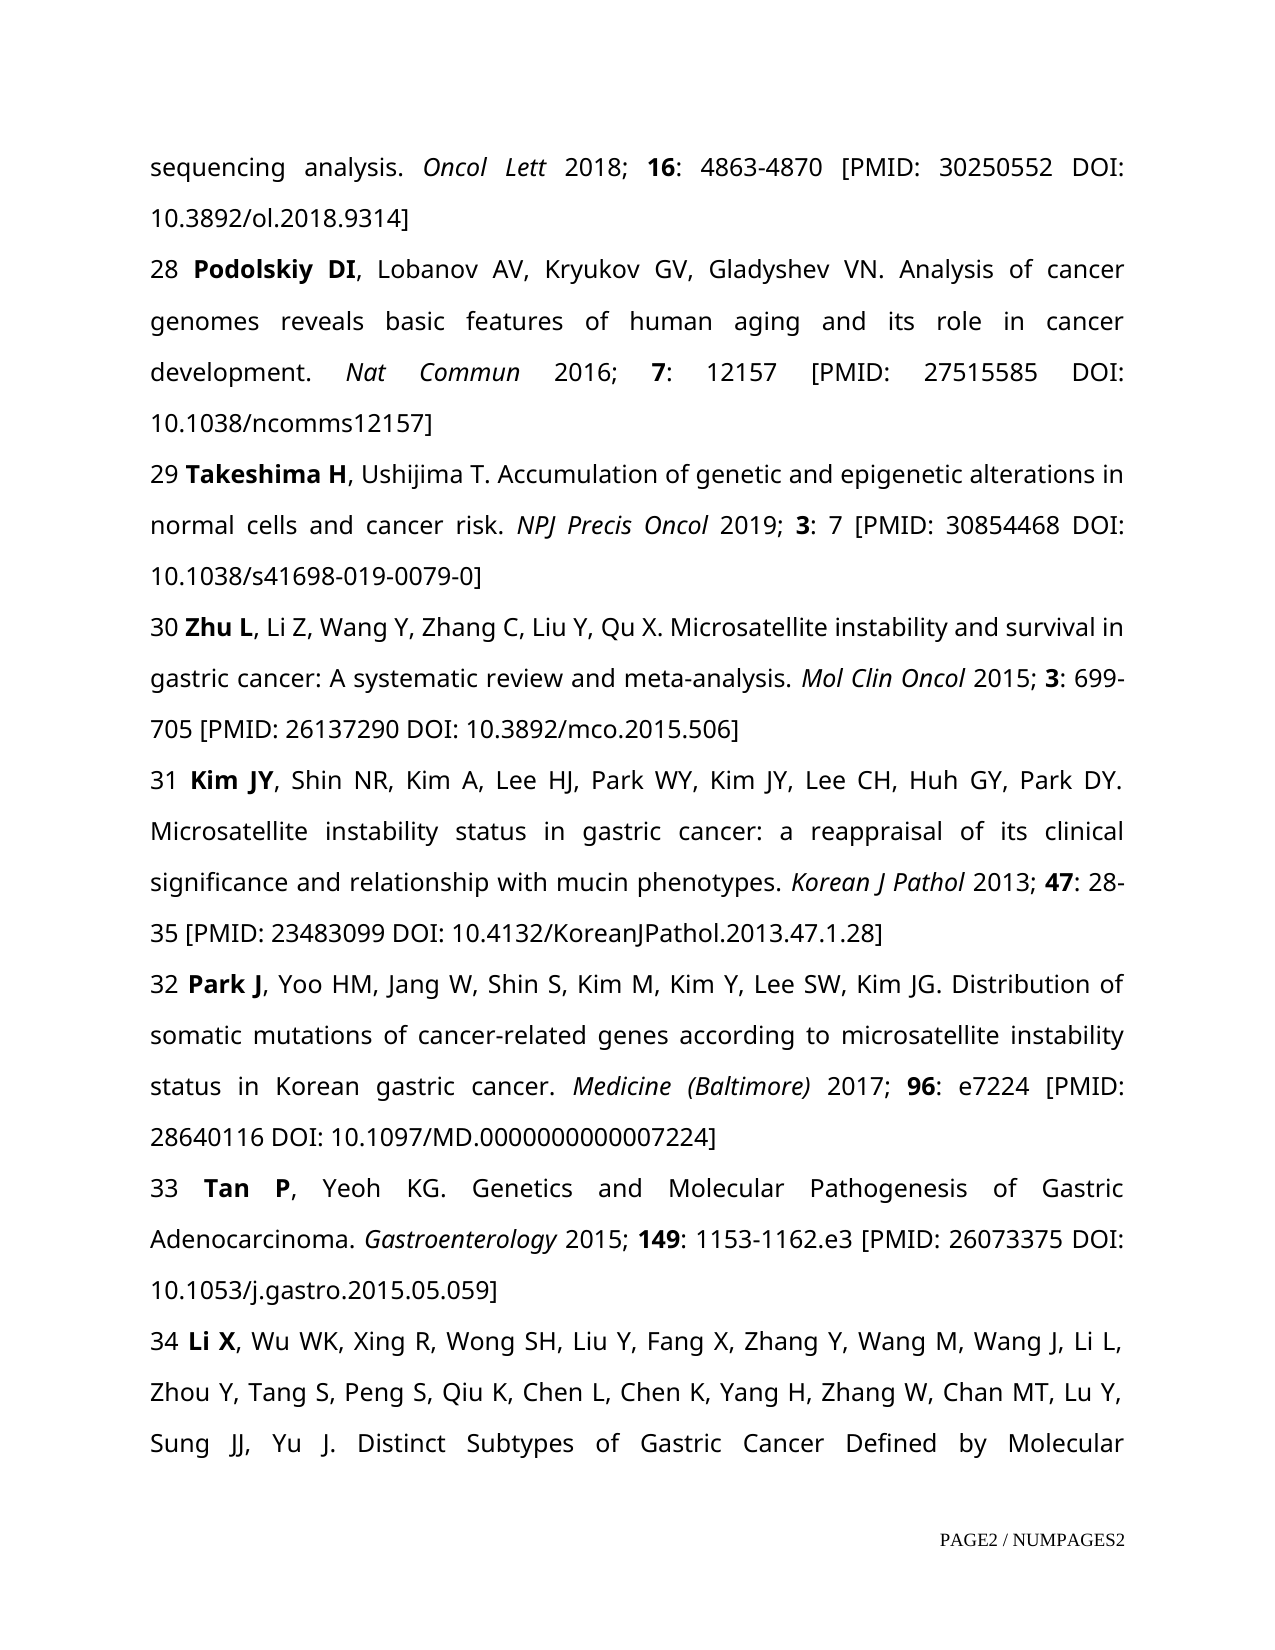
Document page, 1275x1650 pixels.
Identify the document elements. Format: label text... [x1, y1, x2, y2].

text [150, 150, 1125, 235]
text 30 Zhu L, Li Z, Wang Y, Zhang C, Liu Y, Qu X. Microsatellite instability and survival in gastric cancer: A systematic review and meta-analysis. Mol Clin Oncol 2015; 3: 699-705 [PMID: 26137290 DOI: 10.3892/mco.2015.506] [150, 609, 1125, 746]
text 33 Tan P, Yeoh KG. Genetics and Molecular Pathogenesis of Gastric Adenocarcinoma. Gastroenterology 2015; 149: 1153-1162.e3 [PMID: 26073375 DOI: 10.1053/j.gastro.2015.05.059] [150, 1171, 1125, 1307]
text 28 Podolskiy DI, Lobanov AV, Kryukov GV, Gladyshev VN. Analysis of cancer genomes reveals basic features of human aging and its role in cancer development. Nat Commun 2016; 7: 12157 [PMID: 27515585 DOI: 10.1038/ncomms12157] [150, 252, 1125, 439]
text 32 Park J, Yoo HM, Jang W, Shin S, Kim M, Kim Y, Lee SW, Kim JG. Distribution of somatic mutations of cancer-related genes according to microsatellite instability status in Korean gastric cancer. Medicine (Baltimore) 2017; 96: e7224 [PMID: 28640116 DOI: 10.1097/MD.0000000000007224] [150, 967, 1125, 1154]
text 31 Kim JY, Shin NR, Kim A, Lee HJ, Park WY, Kim JY, Lee CH, Huh GY, Park DY. Microsatellite instability status in gastric cancer: a reappraisal of its clinical significance and relationship with mucin phenotypes. Korean J Pathol 2013; 47: 28-35 [PMID: 23483099 DOI: 10.4132/KoreanJPathol.2013.47.1.28] [150, 762, 1125, 950]
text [150, 1324, 1125, 1460]
text 29 Takeshima H, Ushijima T. Accumulation of genetic and epigenetic alterations in normal cells and cancer risk. NPJ Precis Oncol 2019; 3: 7 [PMID: 30854468 DOI: 10.1038/s41698-019-0079-0] [150, 456, 1125, 592]
